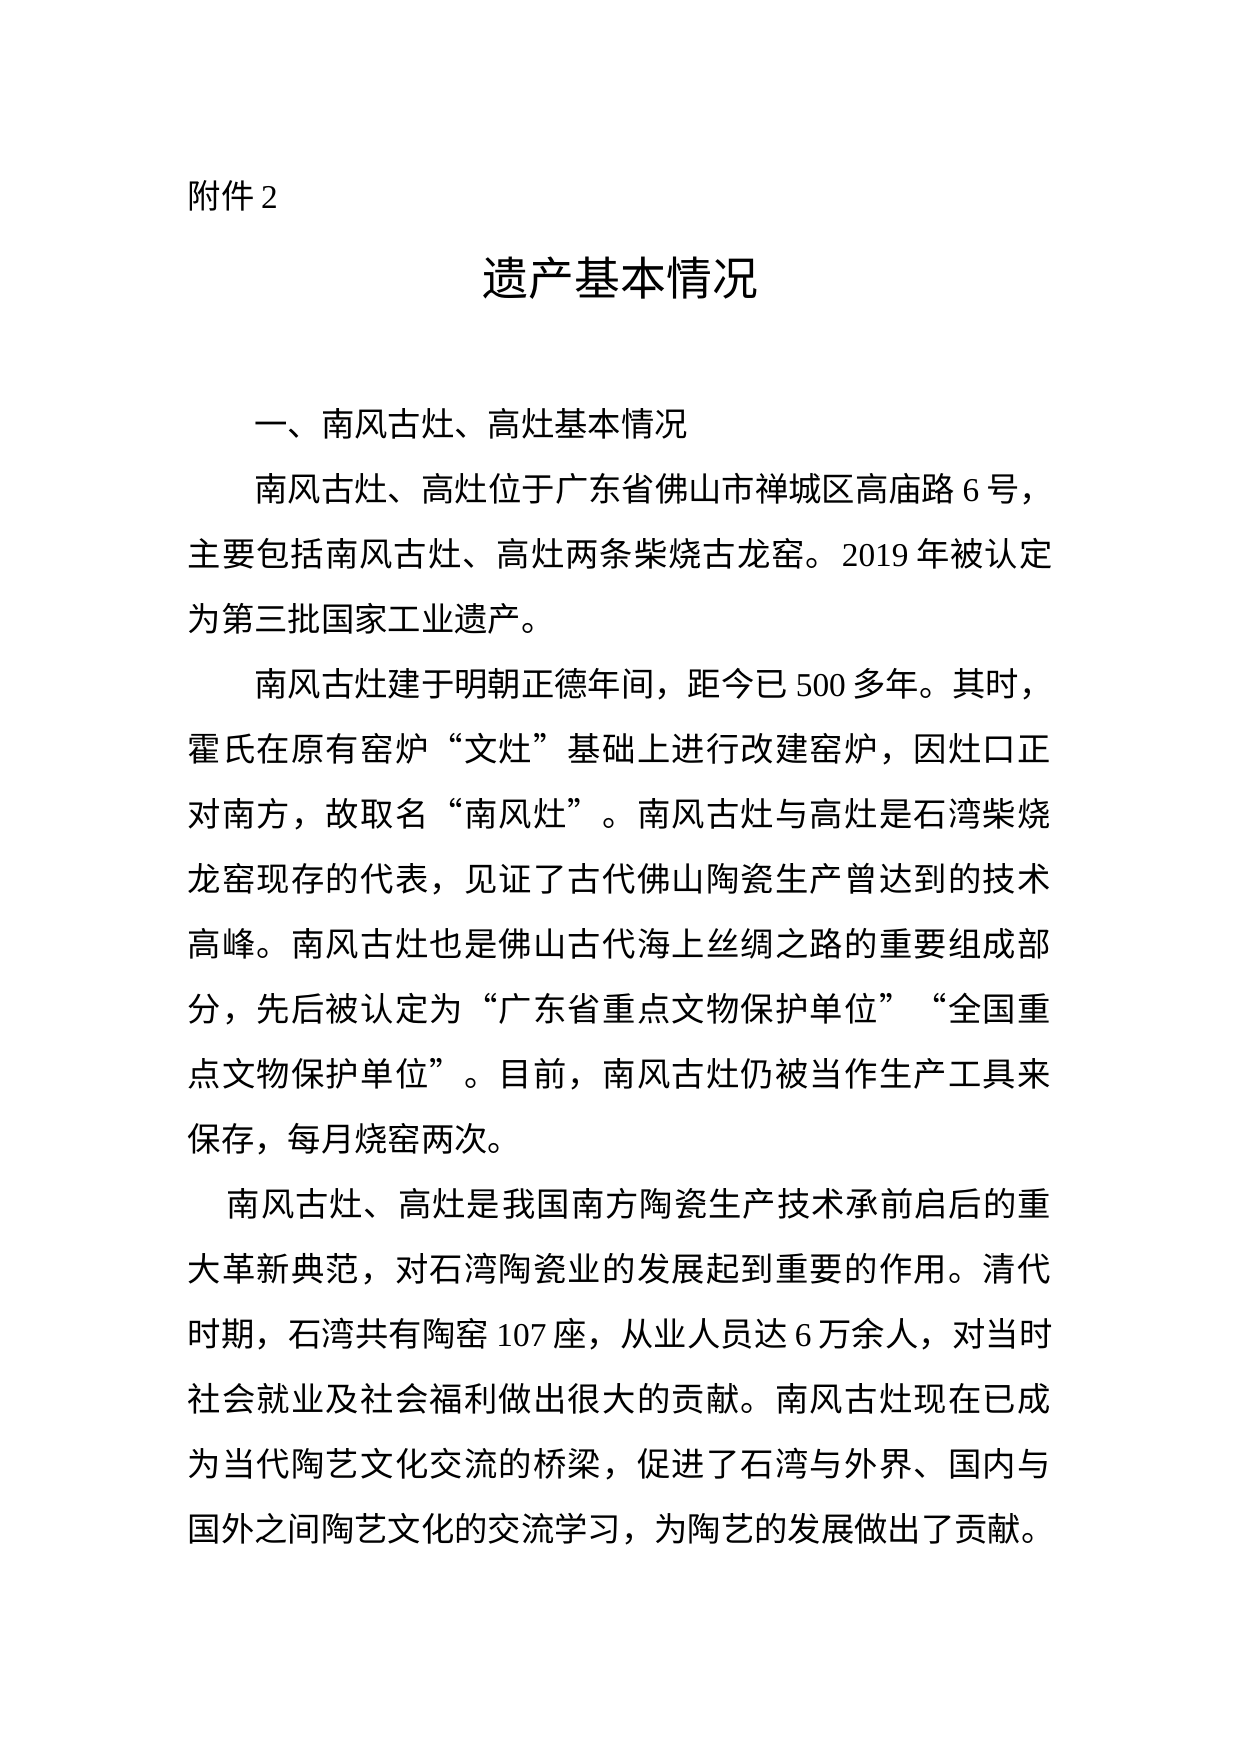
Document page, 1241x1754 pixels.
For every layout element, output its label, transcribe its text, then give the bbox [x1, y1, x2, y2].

text 南风古灶、高灶是我国南方陶瓷生产技术承前启后的重大革新典范，对石湾陶瓷业的发展起到重要的作用。清代时期，石湾共有陶窑107座，从业人员达6万余人，对当时社会就业及社会福利做出很大的贡献。南风古灶现在已成为当代陶艺文化交流的桥梁，促进了石湾与外界、国内与国外之间陶艺文化的交流学习，为陶艺的发展做出了贡献。 [187, 1169, 1053, 1559]
text 遗产基本情况 [187, 227, 1053, 324]
text 南风古灶建于明朝正德年间，距今已500多年。其时，霍氏在原有窑炉“文灶”基础上进行改建窑炉，因灶口正对南方，故取名“南风灶”。南风古灶与高灶是石湾柴烧龙窑现存的代表，见证了古代佛山陶瓷生产曾达到的技术高峰。南风古灶也是佛山古代海上丝绸之路的重要组成部分，先后被认定为“广东省重点文物保护单位”“全国重点文物保护单位”。目前，南风古灶仍被当作生产工具来保存，每月烧窑两次。 [187, 649, 1053, 1169]
text 附件2 [187, 162, 1053, 227]
text 南风古灶、高灶位于广东省佛山市禅城区高庙路6号，主要包括南风古灶、高灶两条柴烧古龙窑。2019年被认定为第三批国家工业遗产。 [187, 454, 1053, 649]
text 一、南风古灶、高灶基本情况 [187, 389, 1053, 454]
